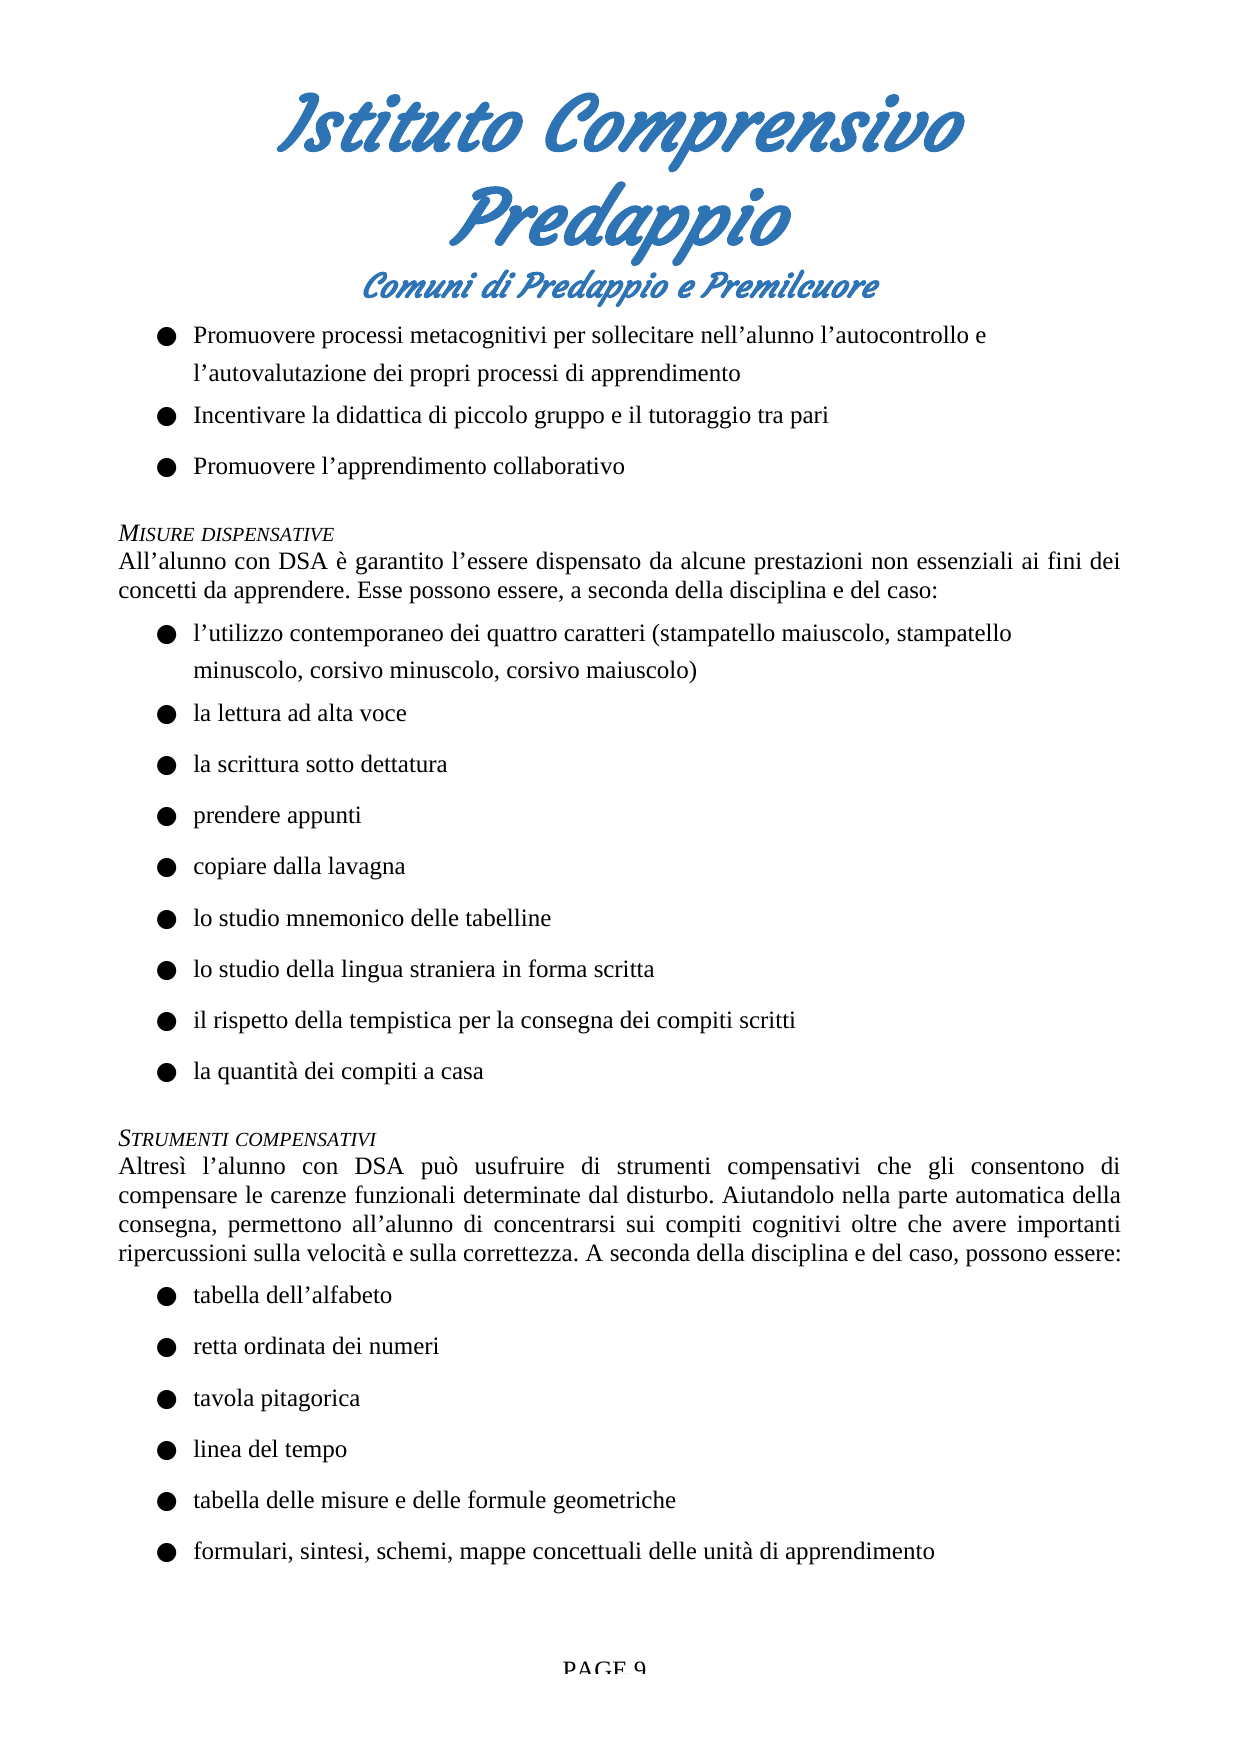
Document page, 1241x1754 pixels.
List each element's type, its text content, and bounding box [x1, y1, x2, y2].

text All’alunno con DSA è garantito l’essere dispensato da alcune prestazioni non essenziali ai fini dei concetti da apprendere. Esse possono essere, a seconda della disciplina e del caso: [118, 546, 1122, 604]
list l’utilizzo contemporaneo dei quattro caratteri (stampatello maiuscolo, stampatello minuscolo, corsivo minuscolo, corsivo maiuscolo) [156, 604, 1122, 684]
list la scrittura sotto dettatura [156, 735, 1122, 786]
list prendere appunti [156, 786, 1122, 838]
list la lettura ad alta voce [156, 684, 1122, 735]
list tavola pitagorica [156, 1369, 1122, 1420]
list linea del tempo [156, 1420, 1122, 1471]
list la quantità dei compiti a casa [156, 1043, 1122, 1094]
list copiare dalla lavagna [156, 838, 1122, 889]
text Altresì l’alunno con DSA può usufruire di strumenti compensativi che gli consentono di compensare le carenze funzionali determinate dal disturbo. Aiutandolo nella parte automatica della consegna, permettono all’alunno di concentrarsi sui compiti cognitivi oltre che avere importanti ripercussioni sulla velocità e sulla correttezza. A seconda della disciplina e del caso, possono essere: [118, 1151, 1122, 1266]
list lo studio mnemonico delle tabelline [156, 889, 1122, 940]
list formulari, sintesi, schemi, mappe concettuali delle unità di apprendimento [156, 1523, 1122, 1574]
list tabella dell’alfabeto [156, 1266, 1122, 1318]
list lo studio della lingua straniera in forma scritta [156, 940, 1122, 991]
list retta ordinata dei numeri [156, 1318, 1122, 1369]
list tabella delle misure e delle formule geometriche [156, 1471, 1122, 1523]
list Promuovere l’apprendimento collaborativo [156, 438, 1122, 489]
text Strumenti compensativi [118, 1123, 1122, 1151]
list Promuovere processi metacognitivi per sollecitare nell’alunno l’autocontrollo e l’autovalutazione dei propri processi di apprendimento [156, 306, 1122, 386]
list Incentivare la didattica di piccolo gruppo e il tutoraggio tra pari [156, 386, 1122, 438]
text Misure dispensative [118, 518, 1122, 546]
list il rispetto della tempistica per la consegna dei compiti scritti [156, 991, 1122, 1043]
